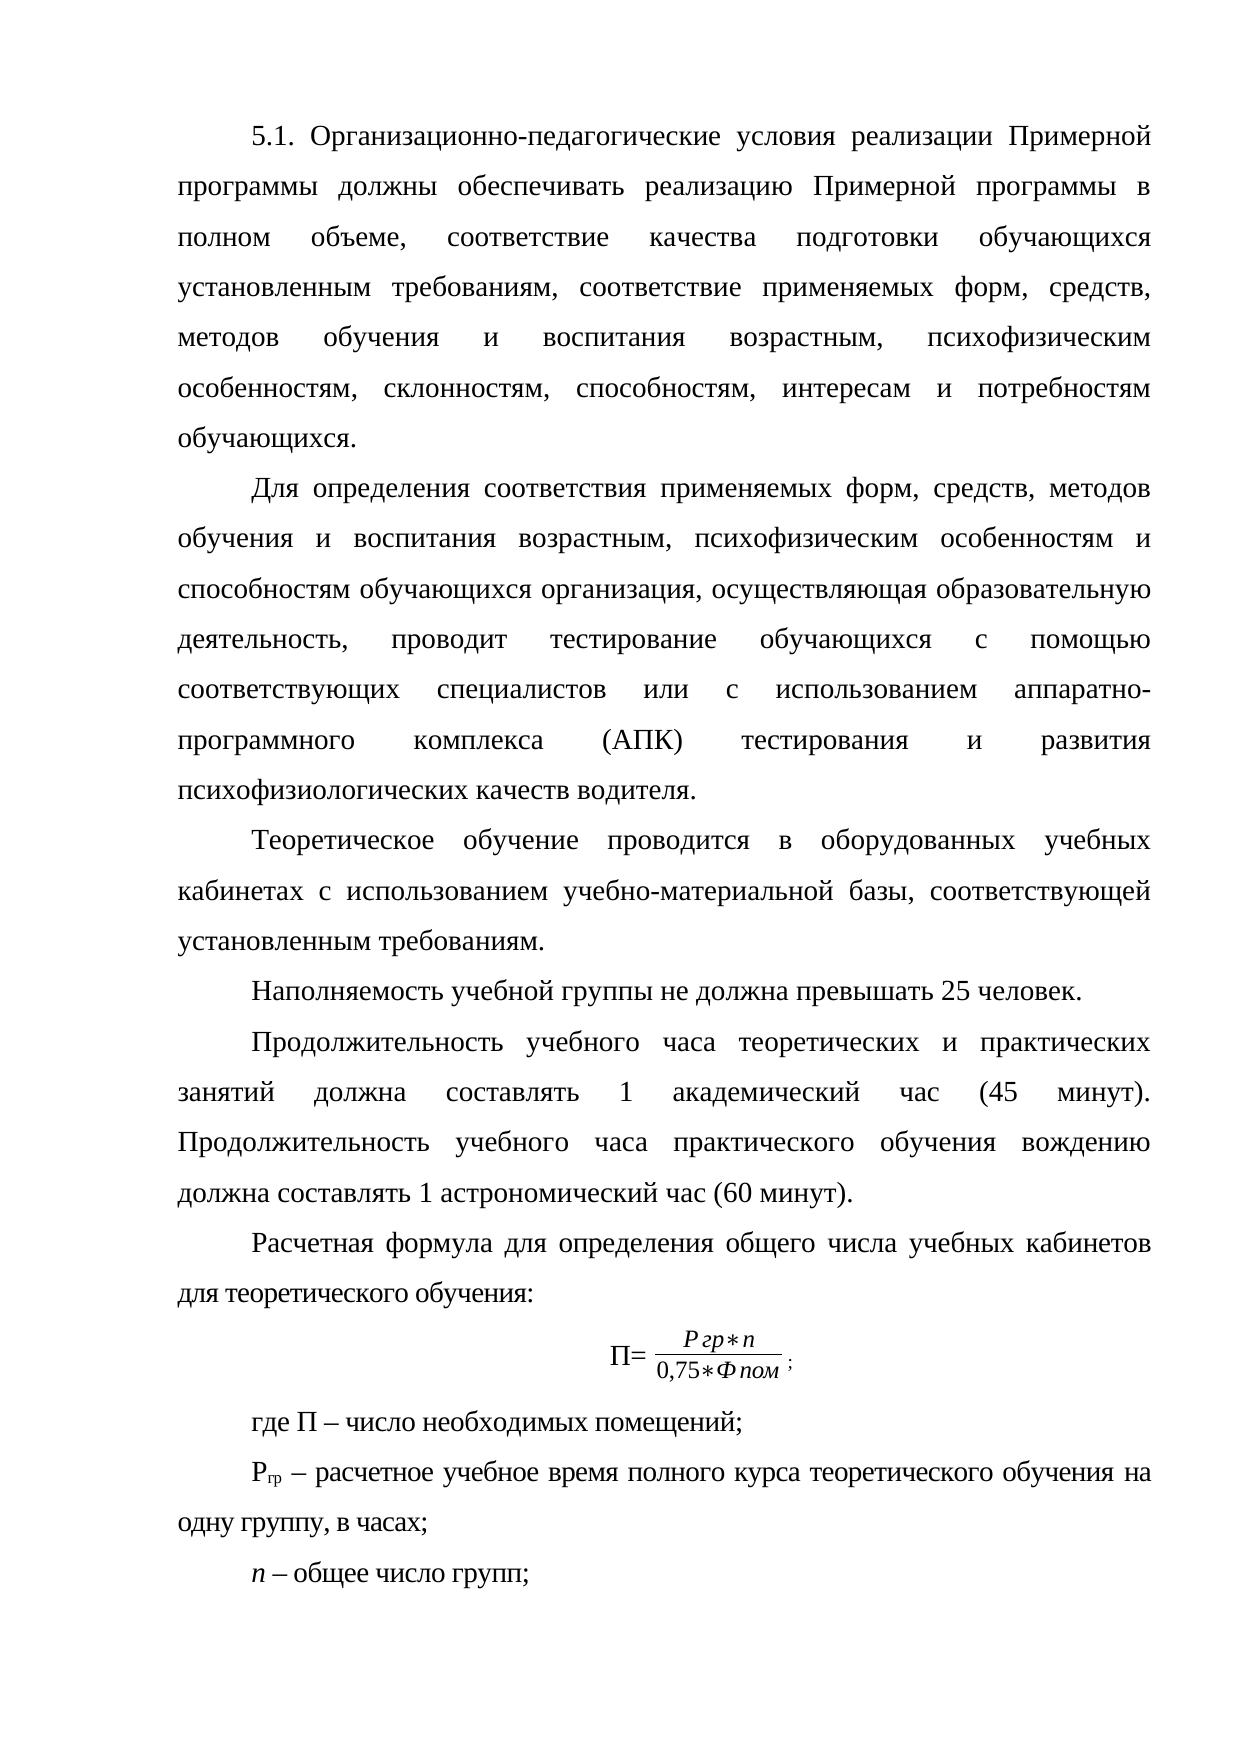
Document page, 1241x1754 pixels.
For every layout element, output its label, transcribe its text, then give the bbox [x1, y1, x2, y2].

text где П – число необходимых помещений; [177, 1404, 1152, 1437]
text Наполняемость учебной группы не должна превышать 25 человек. [177, 973, 1152, 1007]
text n – общее число групп; [177, 1555, 1152, 1588]
text 5.1. Организационно-педагогические условия реализации Примерной программы должны обеспечивать реализацию Примерной программы в полном объеме, соответствие качества подготовки обучающихся установленным требованиям, соответствие применяемых форм, средств, методов обучения и воспитания возрастным, психофизическим особенностям, склонностям, способностям, интересам и потребностям обучающихся. [177, 118, 1152, 453]
text Ргр – расчетное учебное время полного курса теоретического обучения на одну группу, в часах; [177, 1454, 1152, 1538]
text Для определения соответствия применяемых форм, средств, методов обучения и воспитания возрастным, психофизическим особенностям и способностям обучающихся организация, осуществляющая образовательную деятельность, проводит тестирование обучающихся с помощью соответствующих специалистов или с использованием аппаратно-программного комплекса (АПК) тестирования и развития психофизиологических качеств водителя. [177, 470, 1152, 806]
text Теоретическое обучение проводится в оборудованных учебных кабинетах с использованием учебно-материальной базы, соответствующей установленным требованиям. [177, 822, 1152, 957]
text Расчетная формула для определения общего числа учебных кабинетов для теоретического обучения: [177, 1225, 1152, 1309]
text Продолжительность учебного часа теоретических и практических занятий должна составлять 1 академический час (45 минут). Продолжительность учебного часа практического обучения вождению должна составлять 1 астрономический час (60 минут). [177, 1024, 1152, 1208]
text П= ; [177, 1326, 1152, 1384]
